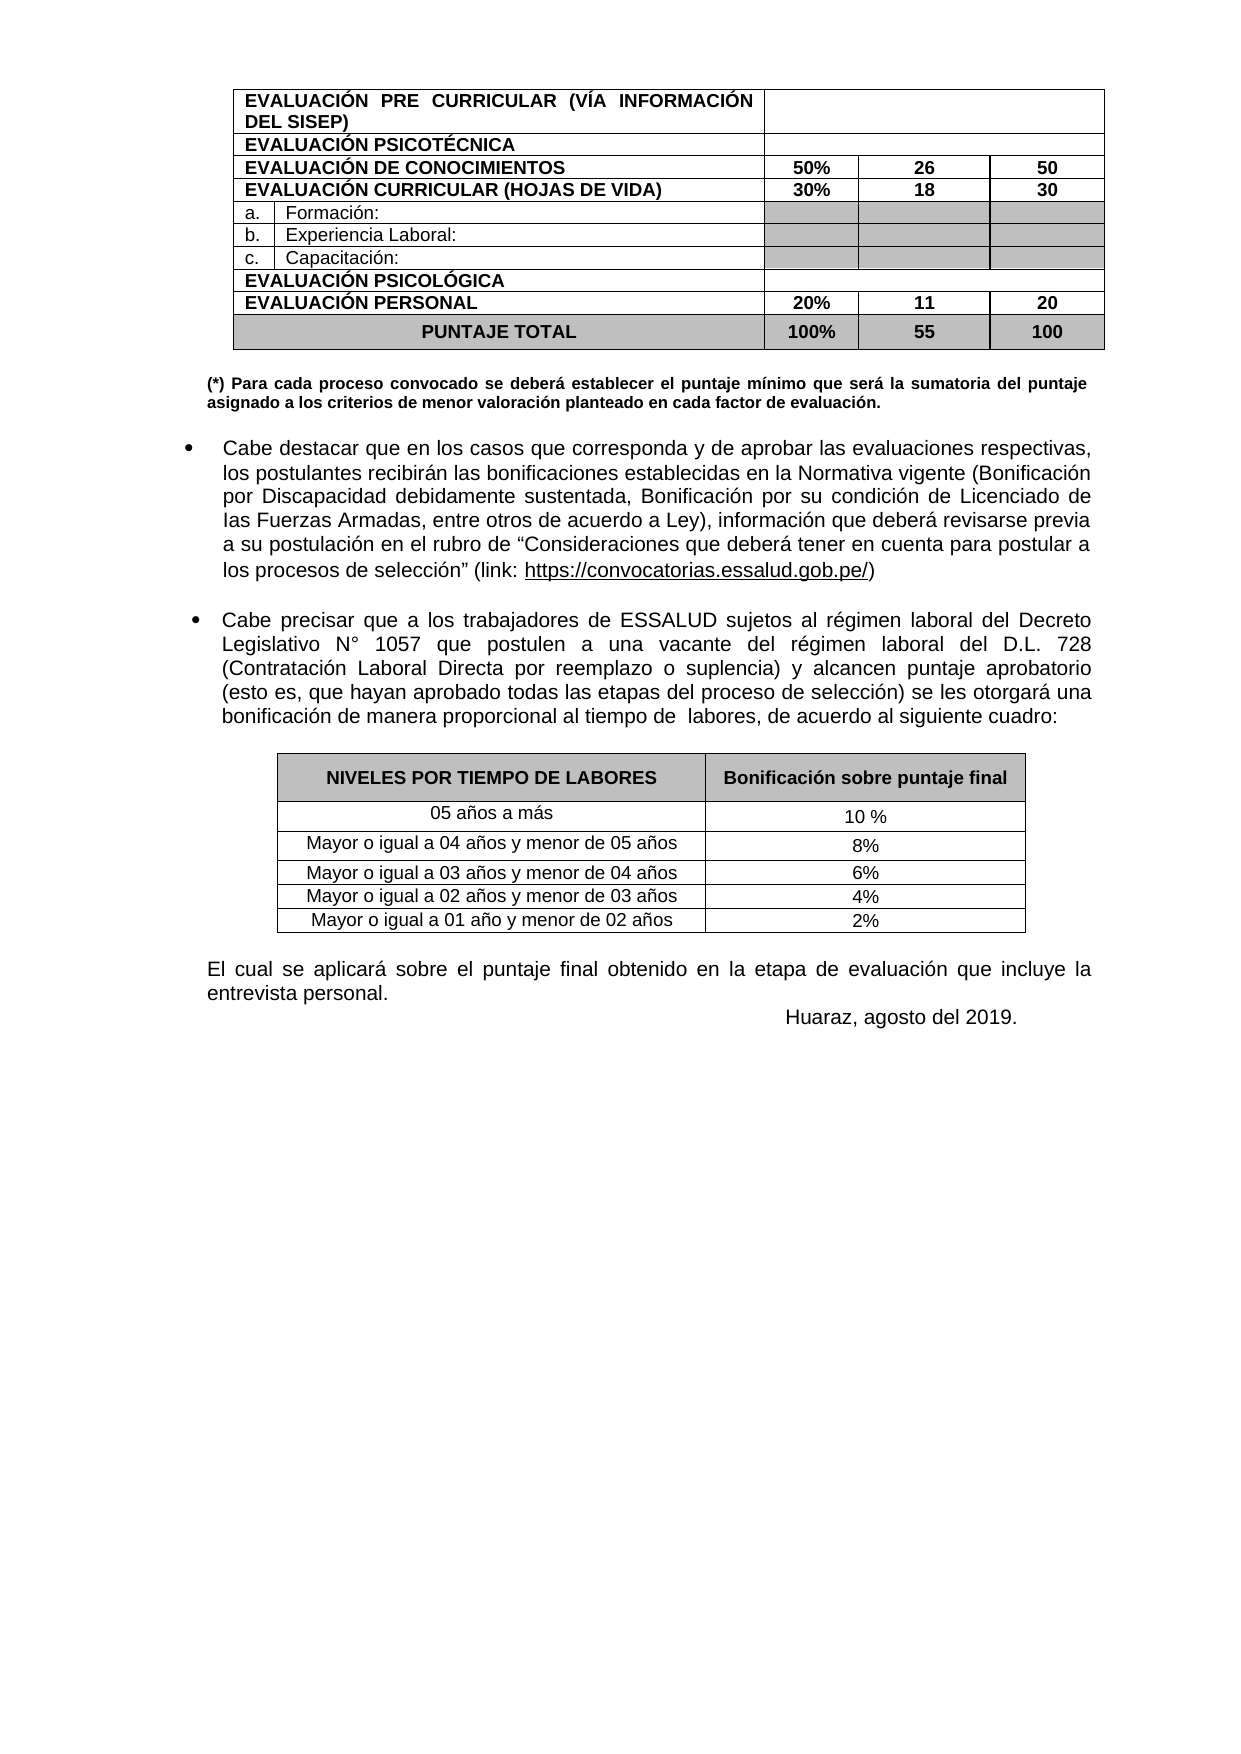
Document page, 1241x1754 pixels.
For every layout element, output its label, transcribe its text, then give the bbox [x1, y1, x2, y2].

table_cell 05 años a más [278, 802, 705, 831]
table_cell c. [234, 247, 274, 268]
table_cell [765, 202, 858, 223]
table_header NIVELES POR TIEMPO DE LABORES [278, 754, 705, 801]
table_cell 6% [706, 861, 1025, 884]
table_cell 4% [706, 885, 1025, 908]
table_cell [859, 202, 989, 223]
table_cell EVALUACIÓN PRE CURRICULAR (VÍA INFORMACIÓN DEL SISEP) [234, 90, 764, 133]
table_cell [765, 224, 858, 246]
table_cell 2% [706, 909, 1025, 932]
list Cabe precisar que a los trabajadores de ESSALUD sujetos al régimen laboral del Decreto Legislativo N° 1057 que postulen a una vacante del régimen laboral del D.L. 728 (Contratación Laboral Directa por reemplazo o suplencia) y alcancen puntaje aprobatorio (esto es, que hayan aprobado todas las etapas del proceso de selección) se les otorgará una bonificación de manera proporcional al tiempo de labores, de acuerdo al siguiente cuadro: [192, 607, 1092, 727]
table_cell EVALUACIÓN CURRICULAR (HOJAS DE VIDA) [234, 179, 764, 201]
table_cell a. [234, 202, 274, 223]
table_cell 8% [706, 832, 1025, 860]
table_cell [765, 270, 1104, 291]
text El cual se aplicará sobre el puntaje final obtenido en la etapa de evaluación que incluye la entrevista personal. [207, 957, 1092, 1005]
table_cell EVALUACIÓN PSICOLÓGICA [234, 270, 764, 291]
table_cell 55 [859, 315, 989, 349]
table_cell [765, 134, 1104, 155]
table_cell Capacitación: [275, 247, 764, 268]
table_cell [859, 224, 989, 246]
table_cell b. [234, 224, 274, 246]
table_cell [991, 224, 1104, 246]
text Huaraz, agosto del 2019. [223, 1005, 1088, 1053]
table_cell EVALUACIÓN DE CONOCIMIENTOS [234, 156, 764, 178]
table_cell PUNTAJE TOTAL [234, 315, 764, 349]
table_cell Mayor o igual a 02 años y menor de 03 años [278, 885, 705, 908]
table_cell EVALUACIÓN PSICOTÉCNICA [234, 134, 764, 155]
text (*) Para cada proceso convocado se deberá establecer el puntaje mínimo que será la sumatoria del puntaje asignado a los criterios de menor valoración planteado en cada factor de evaluación. [207, 374, 1088, 412]
table_cell 100% [765, 315, 858, 349]
table_cell 20% [765, 292, 858, 314]
table_cell Mayor o igual a 03 años y menor de 04 años [278, 861, 705, 884]
list Cabe destacar que en los casos que corresponda y de aprobar las evaluaciones respectivas, los postulantes recibirán las bonificaciones establecidas en vigente (Bonificación por Discapacidad debidamente sustentada, Bonificación por su condición de Licenciado de Ias Fuerzas Armadas, entre otros de acuerdo a Ley), información que deberá revisarse previa a su postulación en el rubro de “Consideraciones que deberá tener en cuenta para postular a los procesos de selección” (link: https://convocatorias.essalud.gob.pe/) [185, 436, 1092, 582]
table_cell 11 [859, 292, 989, 314]
table_cell 18 [859, 179, 989, 201]
table_cell 10 % [706, 802, 1025, 831]
table_cell 30% [765, 179, 858, 201]
table_cell Mayor o igual a 01 año y menor de 02 años [278, 909, 705, 932]
table_cell 50 [991, 156, 1104, 178]
table_header Bonificación sobre puntaje final [706, 754, 1025, 801]
table_cell 50% [765, 156, 858, 178]
table_cell 100 [991, 315, 1104, 349]
table_cell EVALUACIÓN PERSONAL [234, 292, 764, 314]
table_cell [991, 202, 1104, 223]
table_cell Experiencia Laboral: [275, 224, 764, 246]
table_cell [765, 90, 1104, 133]
table_cell [765, 247, 858, 268]
table_cell 30 [991, 179, 1104, 201]
table_cell [991, 247, 1104, 268]
table_cell 20 [991, 292, 1104, 314]
table_cell [859, 247, 989, 268]
table_cell Formación: [275, 202, 764, 223]
table_cell 26 [859, 156, 989, 178]
table_cell Mayor o igual a 04 años y menor de 05 años [278, 832, 705, 860]
